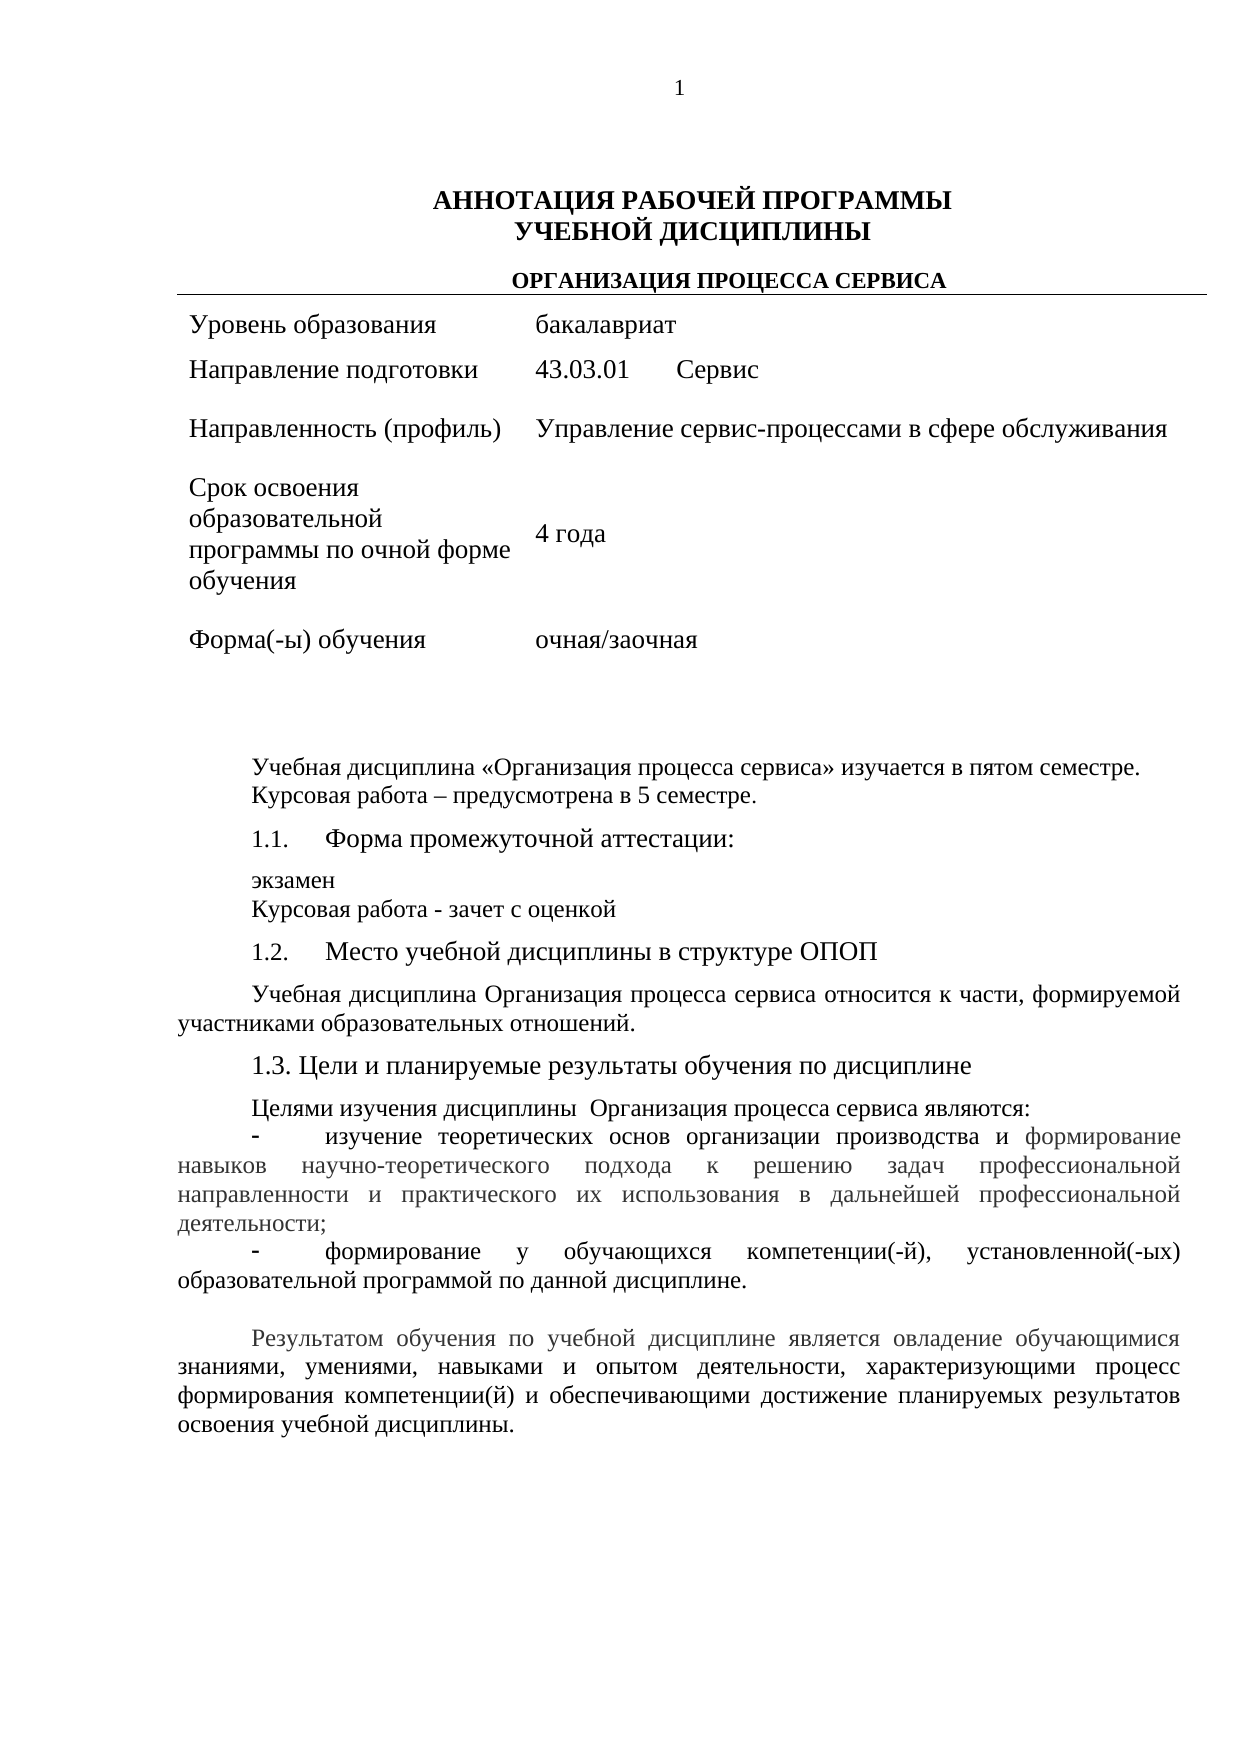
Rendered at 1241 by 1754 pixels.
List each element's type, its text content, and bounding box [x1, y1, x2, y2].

list изучение теоретических основ организации производства и формирование навыков научно-теоретического подхода к решению задач профессиональной направленности и практического их использования в дальнейшей профессиональной деятельности; [177, 1121, 1181, 1236]
list Учебная дисциплина «Организация процесса сервиса» изучается в пятом семестре. [177, 752, 1181, 780]
table_cell Направленность (профиль) [177, 412, 524, 471]
list Целями изучения дисциплины Организация процесса сервиса являются: [177, 1093, 1181, 1121]
table_cell 4 года [524, 471, 1207, 595]
table_cell 43.03.01 [524, 353, 665, 412]
text экзамен [177, 865, 1181, 894]
table_cell бакалавриат [524, 295, 1207, 353]
list Курсовая работа – предусмотрена в 5 семестре. [177, 780, 1181, 809]
list формирование у обучающихся компетенции(-й), установленной(-ых) образовательной программой по данной дисциплине. [177, 1236, 1181, 1294]
subtitle 1.3. Цели и планируемые результаты обучения по дисциплине [251, 1049, 1181, 1080]
table_cell Управление сервис-процессами в сфере обслуживания [524, 412, 1207, 471]
list Учебная дисциплина Организация процесса сервиса относится к части, формируемой участниками образовательных отношений. [177, 979, 1181, 1036]
table_cell очная/заочная [524, 595, 1207, 654]
subtitle Место учебной дисциплины в структуре ОПОП [251, 935, 1181, 966]
list Результатом обучения по учебной дисциплине является овладение обучающимися знаниями, умениями, навыками и опытом деятельности, характеризующими процесс формирования компетенции(й) и обеспечивающими достижение планируемых результатов освоения учебной дисциплины. [177, 1323, 1181, 1438]
table_cell Сервис [665, 353, 1207, 412]
table_cell Направление подготовки [177, 353, 524, 412]
subtitle Форма промежуточной аттестации: [251, 822, 1181, 853]
table_header АННОТАЦИЯ РАБОЧЕЙ ПРОГРАММЫ УЧЕБНОЙ ДИСЦИПЛИНЫ [177, 184, 1207, 246]
table_cell Уровень образования [177, 295, 524, 353]
table_cell Форма(-ы) обучения [177, 595, 524, 654]
text Курсовая работа - зачет с оценкой [177, 894, 1181, 923]
table_cell организация процесса сервиса [177, 246, 1207, 294]
table_cell Срок освоения образовательной программы по очной форме обучения [177, 471, 524, 595]
